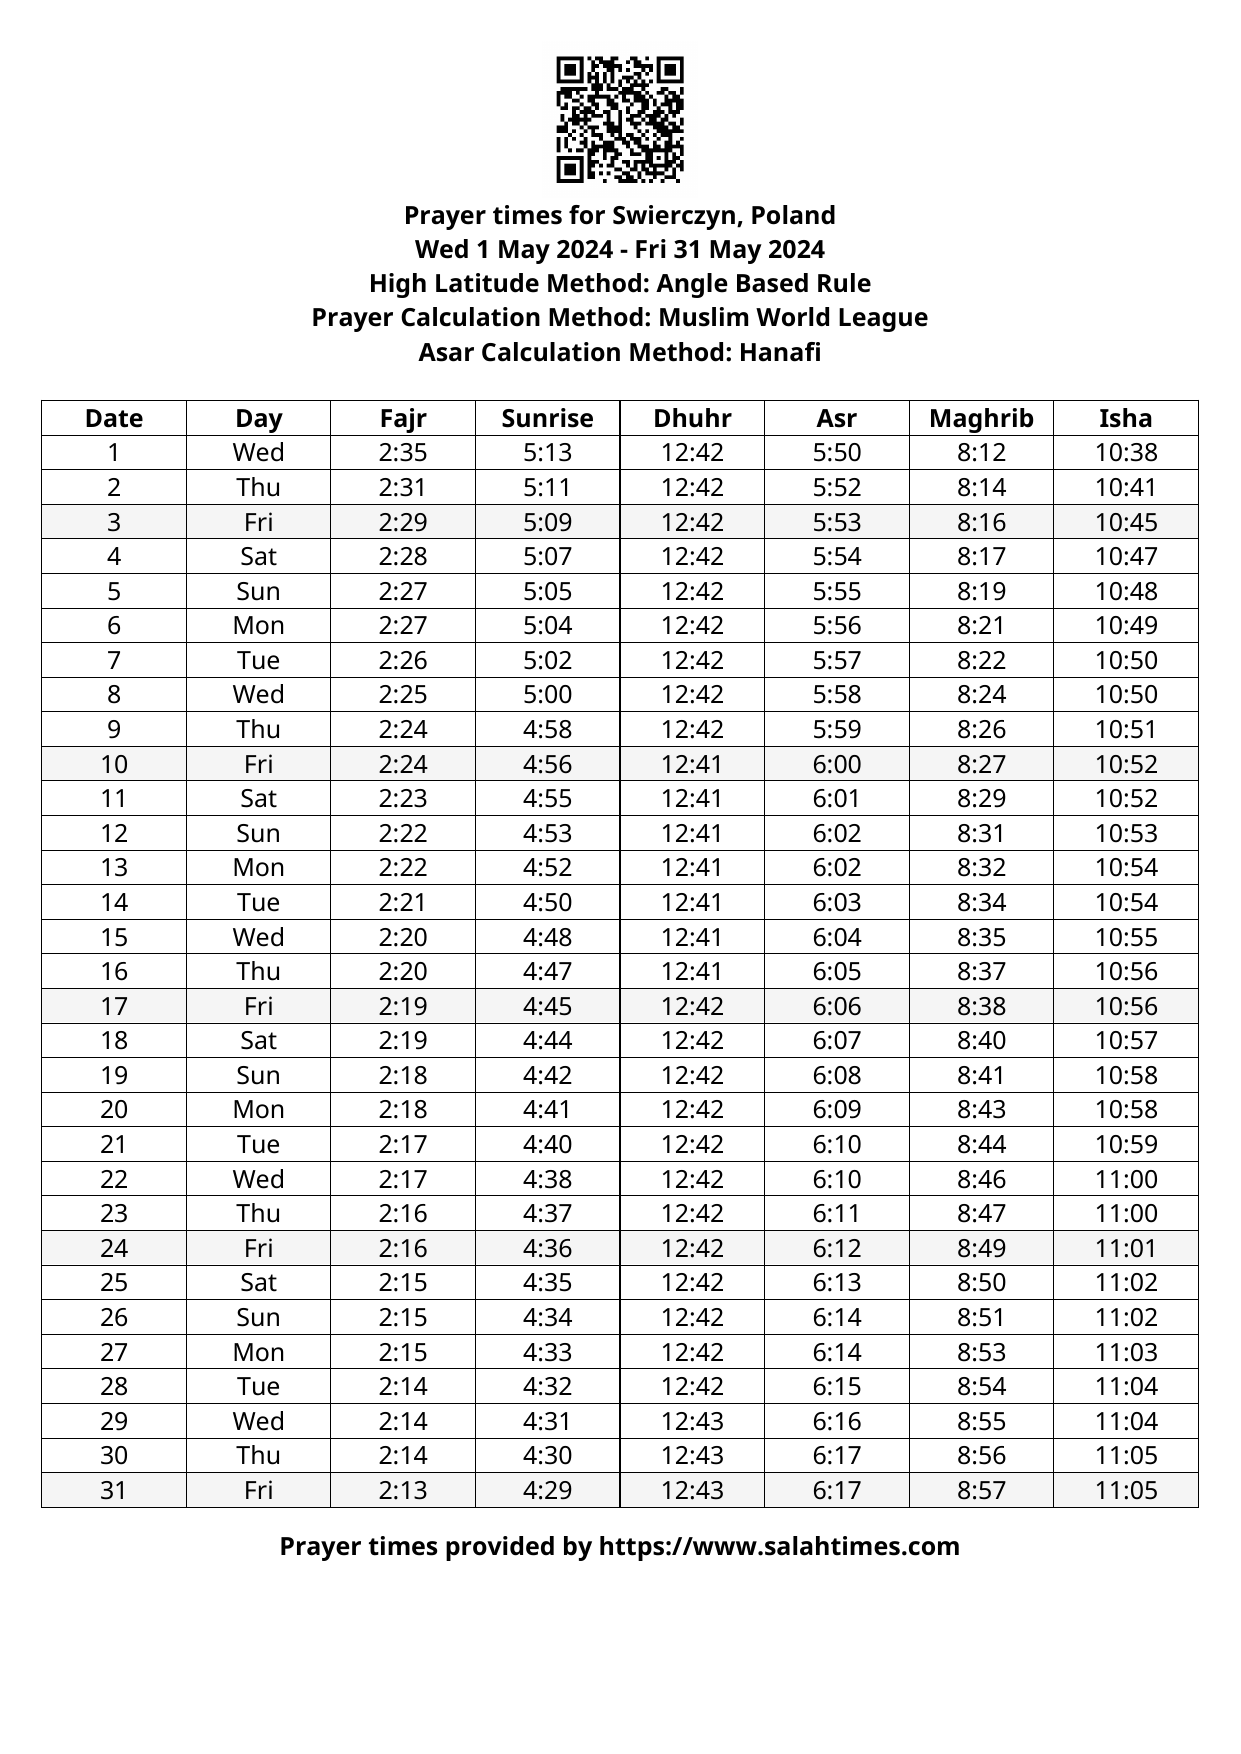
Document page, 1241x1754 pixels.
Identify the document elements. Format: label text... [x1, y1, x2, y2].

table_cell 8:40 [910, 1024, 1053, 1057]
table_cell 8:29 [910, 781, 1053, 815]
table_cell 8:16 [910, 505, 1053, 538]
table_cell 29 [42, 1404, 186, 1437]
table_cell 2:31 [331, 470, 475, 504]
table_cell 6:16 [765, 1404, 909, 1437]
table_cell 3 [42, 505, 186, 538]
table_cell 5:58 [765, 678, 909, 711]
table_cell 12:41 [621, 885, 764, 919]
table_cell 5:02 [476, 643, 619, 677]
table_cell 5:56 [765, 609, 909, 642]
table_cell 10:54 [1054, 851, 1198, 884]
table_cell 12:41 [621, 816, 764, 849]
table_header Maghrib [910, 401, 1053, 434]
table_cell 4:53 [476, 816, 619, 849]
table_cell 31 [42, 1473, 186, 1507]
table_cell Tue [187, 1369, 330, 1403]
table_cell 12:42 [621, 1024, 764, 1057]
table_cell 21 [42, 1127, 186, 1161]
table_cell 4:37 [476, 1196, 619, 1230]
table_cell 20 [42, 1093, 186, 1126]
table_cell 11:02 [1054, 1300, 1198, 1334]
table_cell 8:38 [910, 989, 1053, 1022]
table_cell Sat [187, 1024, 330, 1057]
table_cell 12:42 [621, 539, 764, 573]
table_cell 2:20 [331, 954, 475, 988]
table_cell 11:05 [1054, 1473, 1198, 1507]
table_cell 12:42 [621, 1335, 764, 1368]
table_cell Wed [187, 1162, 330, 1195]
table_cell 10:50 [1054, 643, 1198, 677]
table_cell 19 [42, 1058, 186, 1092]
table_cell 8:12 [910, 436, 1053, 469]
table_cell Sat [187, 1266, 330, 1299]
table_cell 12:42 [621, 1231, 764, 1264]
table_cell 6:17 [765, 1473, 909, 1507]
table_cell 12:42 [621, 436, 764, 469]
table_cell 2:22 [331, 816, 475, 849]
table_cell 2:14 [331, 1439, 475, 1472]
table_cell 18 [42, 1024, 186, 1057]
table_cell 12:43 [621, 1404, 764, 1437]
table_cell 10:52 [1054, 781, 1198, 815]
table_cell 10:50 [1054, 678, 1198, 711]
table_cell 5:07 [476, 539, 619, 573]
table_cell Sun [187, 574, 330, 607]
table_cell 12:42 [621, 1300, 764, 1334]
table_cell 5:05 [476, 574, 619, 607]
table_cell 16 [42, 954, 186, 988]
table_cell 12:42 [621, 1127, 764, 1161]
table_cell 4:36 [476, 1231, 619, 1264]
table_cell 4:44 [476, 1024, 619, 1057]
table_cell 12:41 [621, 781, 764, 815]
table_cell 11:00 [1054, 1162, 1198, 1195]
table_cell 4 [42, 539, 186, 573]
table_cell 22 [42, 1162, 186, 1195]
table_cell 6:09 [765, 1093, 909, 1126]
table_cell 12:41 [621, 851, 764, 884]
table_cell Tue [187, 1127, 330, 1161]
table_cell 7 [42, 643, 186, 677]
table_cell 4:31 [476, 1404, 619, 1437]
table_cell 8:56 [910, 1439, 1053, 1472]
table_cell 2:21 [331, 885, 475, 919]
table_cell 8:17 [910, 539, 1053, 573]
table_cell 12:42 [621, 1266, 764, 1299]
table_cell 12:41 [621, 747, 764, 780]
table_cell 5:11 [476, 470, 619, 504]
table_cell Sat [187, 781, 330, 815]
table_cell Thu [187, 1439, 330, 1472]
table_cell 6:12 [765, 1231, 909, 1264]
table_cell Sat [187, 539, 330, 573]
table_cell 4:29 [476, 1473, 619, 1507]
table_cell Fri [187, 1231, 330, 1264]
table_cell 2:23 [331, 781, 475, 815]
table_cell 12:43 [621, 1473, 764, 1507]
table_cell Thu [187, 470, 330, 504]
table_cell 8:43 [910, 1093, 1053, 1126]
table_cell Wed [187, 1404, 330, 1437]
table_cell 4:34 [476, 1300, 619, 1334]
table_cell 6:17 [765, 1439, 909, 1472]
table_header Day [187, 401, 330, 434]
table_cell 12:42 [621, 505, 764, 538]
table_cell 4:33 [476, 1335, 619, 1368]
table_cell 4:41 [476, 1093, 619, 1126]
table_cell 4:35 [476, 1266, 619, 1299]
table_cell 6:00 [765, 747, 909, 780]
table_cell 2:14 [331, 1369, 475, 1403]
table_cell Fri [187, 747, 330, 780]
table_cell 4:50 [476, 885, 619, 919]
table_cell 2:18 [331, 1058, 475, 1092]
table_cell 10:47 [1054, 539, 1198, 573]
table_cell 8:49 [910, 1231, 1053, 1264]
table_cell 6:05 [765, 954, 909, 988]
table_cell 4:58 [476, 712, 619, 746]
table_cell 6:13 [765, 1266, 909, 1299]
table_cell 5:04 [476, 609, 619, 642]
table_cell 8:14 [910, 470, 1053, 504]
table_cell 2:35 [331, 436, 475, 469]
table_cell 6:11 [765, 1196, 909, 1230]
table_cell 8:27 [910, 747, 1053, 780]
table_cell Sun [187, 1300, 330, 1334]
table_cell 10:52 [1054, 747, 1198, 780]
table_cell 2:13 [331, 1473, 475, 1507]
table_cell 4:40 [476, 1127, 619, 1161]
table_cell 6:02 [765, 816, 909, 849]
table_cell 12:42 [621, 1093, 764, 1126]
table_cell 28 [42, 1369, 186, 1403]
table_cell 12:41 [621, 954, 764, 988]
table_cell 6:06 [765, 989, 909, 1022]
table_cell 10:57 [1054, 1024, 1198, 1057]
table_cell 5:00 [476, 678, 619, 711]
table_cell 6:08 [765, 1058, 909, 1092]
table_cell 2:17 [331, 1127, 475, 1161]
table_cell 10:58 [1054, 1058, 1198, 1092]
text Asar Calculation Method: Hanafi [42, 334, 1198, 368]
table_cell 6:15 [765, 1369, 909, 1403]
table_header Date [42, 401, 186, 434]
table_cell Fri [187, 1473, 330, 1507]
table_cell 10:51 [1054, 712, 1198, 746]
table_cell Thu [187, 712, 330, 746]
table_cell Wed [187, 678, 330, 711]
table_cell 4:32 [476, 1369, 619, 1403]
table_cell 8:41 [910, 1058, 1053, 1092]
table_cell 4:55 [476, 781, 619, 815]
table_cell Fri [187, 989, 330, 1022]
table_cell 8:55 [910, 1404, 1053, 1437]
table_cell 12:42 [621, 470, 764, 504]
table_cell 6:03 [765, 885, 909, 919]
table_cell Thu [187, 954, 330, 988]
table_cell 1 [42, 436, 186, 469]
table_cell 10:56 [1054, 989, 1198, 1022]
table_cell 8:50 [910, 1266, 1053, 1299]
table_cell 8 [42, 678, 186, 711]
table_header Dhuhr [621, 401, 764, 434]
table_cell 10:55 [1054, 920, 1198, 953]
table_cell Mon [187, 1335, 330, 1368]
table_cell 5:52 [765, 470, 909, 504]
table_cell 4:45 [476, 989, 619, 1022]
table_cell 12:42 [621, 643, 764, 677]
table_cell 17 [42, 989, 186, 1022]
table_cell 5:53 [765, 505, 909, 538]
table_cell 23 [42, 1196, 186, 1230]
table_cell 10:53 [1054, 816, 1198, 849]
table_cell 11:03 [1054, 1335, 1198, 1368]
table_cell 4:56 [476, 747, 619, 780]
table_cell 12:43 [621, 1439, 764, 1472]
text Prayer times provided by https://www.salahtimes.com [42, 1528, 1198, 1563]
table_cell 6:14 [765, 1300, 909, 1334]
table_cell 8:35 [910, 920, 1053, 953]
table_cell Wed [187, 920, 330, 953]
table_cell 10:45 [1054, 505, 1198, 538]
table_header Asr [765, 401, 909, 434]
table_cell 12:42 [621, 1162, 764, 1195]
table_cell 4:30 [476, 1439, 619, 1472]
table_cell 5 [42, 574, 186, 607]
table_cell 2:16 [331, 1231, 475, 1264]
table_cell 2:25 [331, 678, 475, 711]
table_cell 12:42 [621, 712, 764, 746]
table_cell 15 [42, 920, 186, 953]
text Prayer Calculation Method: Muslim World League [42, 300, 1198, 334]
table_header Isha [1054, 401, 1198, 434]
table_cell 8:51 [910, 1300, 1053, 1334]
table_cell 6:10 [765, 1127, 909, 1161]
table_cell 2:24 [331, 747, 475, 780]
table_cell 13 [42, 851, 186, 884]
table_cell 2:18 [331, 1093, 475, 1126]
table_cell 8:24 [910, 678, 1053, 711]
table_cell 2:27 [331, 609, 475, 642]
text Prayer times for Swierczyn, Poland [42, 198, 1198, 232]
table_cell 9 [42, 712, 186, 746]
table_cell 12 [42, 816, 186, 849]
table_cell 5:09 [476, 505, 619, 538]
table_cell 12:42 [621, 678, 764, 711]
table_cell 8:32 [910, 851, 1053, 884]
table_cell 2:15 [331, 1300, 475, 1334]
table_cell 6:04 [765, 920, 909, 953]
table_cell 30 [42, 1439, 186, 1472]
table_cell 10:49 [1054, 609, 1198, 642]
table_cell 12:42 [621, 1369, 764, 1403]
table_cell 8:57 [910, 1473, 1053, 1507]
table_cell 11:05 [1054, 1439, 1198, 1472]
table_cell 4:38 [476, 1162, 619, 1195]
table_cell Tue [187, 643, 330, 677]
table_cell 26 [42, 1300, 186, 1334]
table_cell 10:58 [1054, 1093, 1198, 1126]
table_cell 8:21 [910, 609, 1053, 642]
table_cell 2:15 [331, 1335, 475, 1368]
table_cell 24 [42, 1231, 186, 1264]
table_cell 5:50 [765, 436, 909, 469]
table_cell 11:02 [1054, 1266, 1198, 1299]
table_cell 11 [42, 781, 186, 815]
table_cell 12:42 [621, 989, 764, 1022]
table_cell 8:44 [910, 1127, 1053, 1161]
table_cell 11:04 [1054, 1404, 1198, 1437]
picture [542, 41, 699, 198]
table_cell 8:46 [910, 1162, 1053, 1195]
table_cell 8:47 [910, 1196, 1053, 1230]
table_cell Mon [187, 1093, 330, 1126]
table_cell 10:59 [1054, 1127, 1198, 1161]
table_cell 10:38 [1054, 436, 1198, 469]
table_cell 5:55 [765, 574, 909, 607]
text High Latitude Method: Angle Based Rule [42, 266, 1198, 300]
table_cell 6:07 [765, 1024, 909, 1057]
table_cell 10:41 [1054, 470, 1198, 504]
table_cell 12:42 [621, 1196, 764, 1230]
table_cell 10:56 [1054, 954, 1198, 988]
table_cell 8:19 [910, 574, 1053, 607]
table_cell 25 [42, 1266, 186, 1299]
table_cell 8:37 [910, 954, 1053, 988]
table_cell 10:54 [1054, 885, 1198, 919]
table_cell 6 [42, 609, 186, 642]
table_cell Sun [187, 1058, 330, 1092]
table_cell 2:19 [331, 1024, 475, 1057]
table_cell 12:42 [621, 1058, 764, 1092]
table_cell 12:42 [621, 609, 764, 642]
table_cell 5:54 [765, 539, 909, 573]
table_cell 2:22 [331, 851, 475, 884]
table_cell 8:53 [910, 1335, 1053, 1368]
table_cell 2:16 [331, 1196, 475, 1230]
table_cell Sun [187, 816, 330, 849]
table_cell 8:54 [910, 1369, 1053, 1403]
table_cell 11:04 [1054, 1369, 1198, 1403]
table_cell 4:48 [476, 920, 619, 953]
table_cell Mon [187, 609, 330, 642]
table_header Fajr [331, 401, 475, 434]
table_cell 6:01 [765, 781, 909, 815]
table_cell Tue [187, 885, 330, 919]
table_cell 6:14 [765, 1335, 909, 1368]
table_cell 5:59 [765, 712, 909, 746]
table_cell 12:42 [621, 574, 764, 607]
text Wed 1 May 2024 - Fri 31 May 2024 [42, 232, 1198, 266]
table_cell 8:26 [910, 712, 1053, 746]
table_cell 10:48 [1054, 574, 1198, 607]
table_cell 2:27 [331, 574, 475, 607]
table_cell Wed [187, 436, 330, 469]
table_cell 6:10 [765, 1162, 909, 1195]
table_cell 2:14 [331, 1404, 475, 1437]
table_cell 12:41 [621, 920, 764, 953]
table_cell 11:01 [1054, 1231, 1198, 1264]
table_cell 2:24 [331, 712, 475, 746]
table_header Sunrise [476, 401, 619, 434]
table_cell 4:52 [476, 851, 619, 884]
table_cell 8:34 [910, 885, 1053, 919]
table_cell 10 [42, 747, 186, 780]
table_cell Fri [187, 505, 330, 538]
table_cell 2:19 [331, 989, 475, 1022]
table_cell 11:00 [1054, 1196, 1198, 1230]
table_cell Thu [187, 1196, 330, 1230]
table_cell 8:22 [910, 643, 1053, 677]
table_cell 2:29 [331, 505, 475, 538]
table_cell 4:47 [476, 954, 619, 988]
table_cell 2:28 [331, 539, 475, 573]
table_cell 6:02 [765, 851, 909, 884]
table_cell Mon [187, 851, 330, 884]
table_cell 2:17 [331, 1162, 475, 1195]
table_cell 4:42 [476, 1058, 619, 1092]
table_cell 8:31 [910, 816, 1053, 849]
table_cell 2 [42, 470, 186, 504]
table_cell 5:13 [476, 436, 619, 469]
table_cell 5:57 [765, 643, 909, 677]
table_cell 2:15 [331, 1266, 475, 1299]
table_cell 14 [42, 885, 186, 919]
table_cell 2:26 [331, 643, 475, 677]
table_cell 27 [42, 1335, 186, 1368]
table_cell 2:20 [331, 920, 475, 953]
